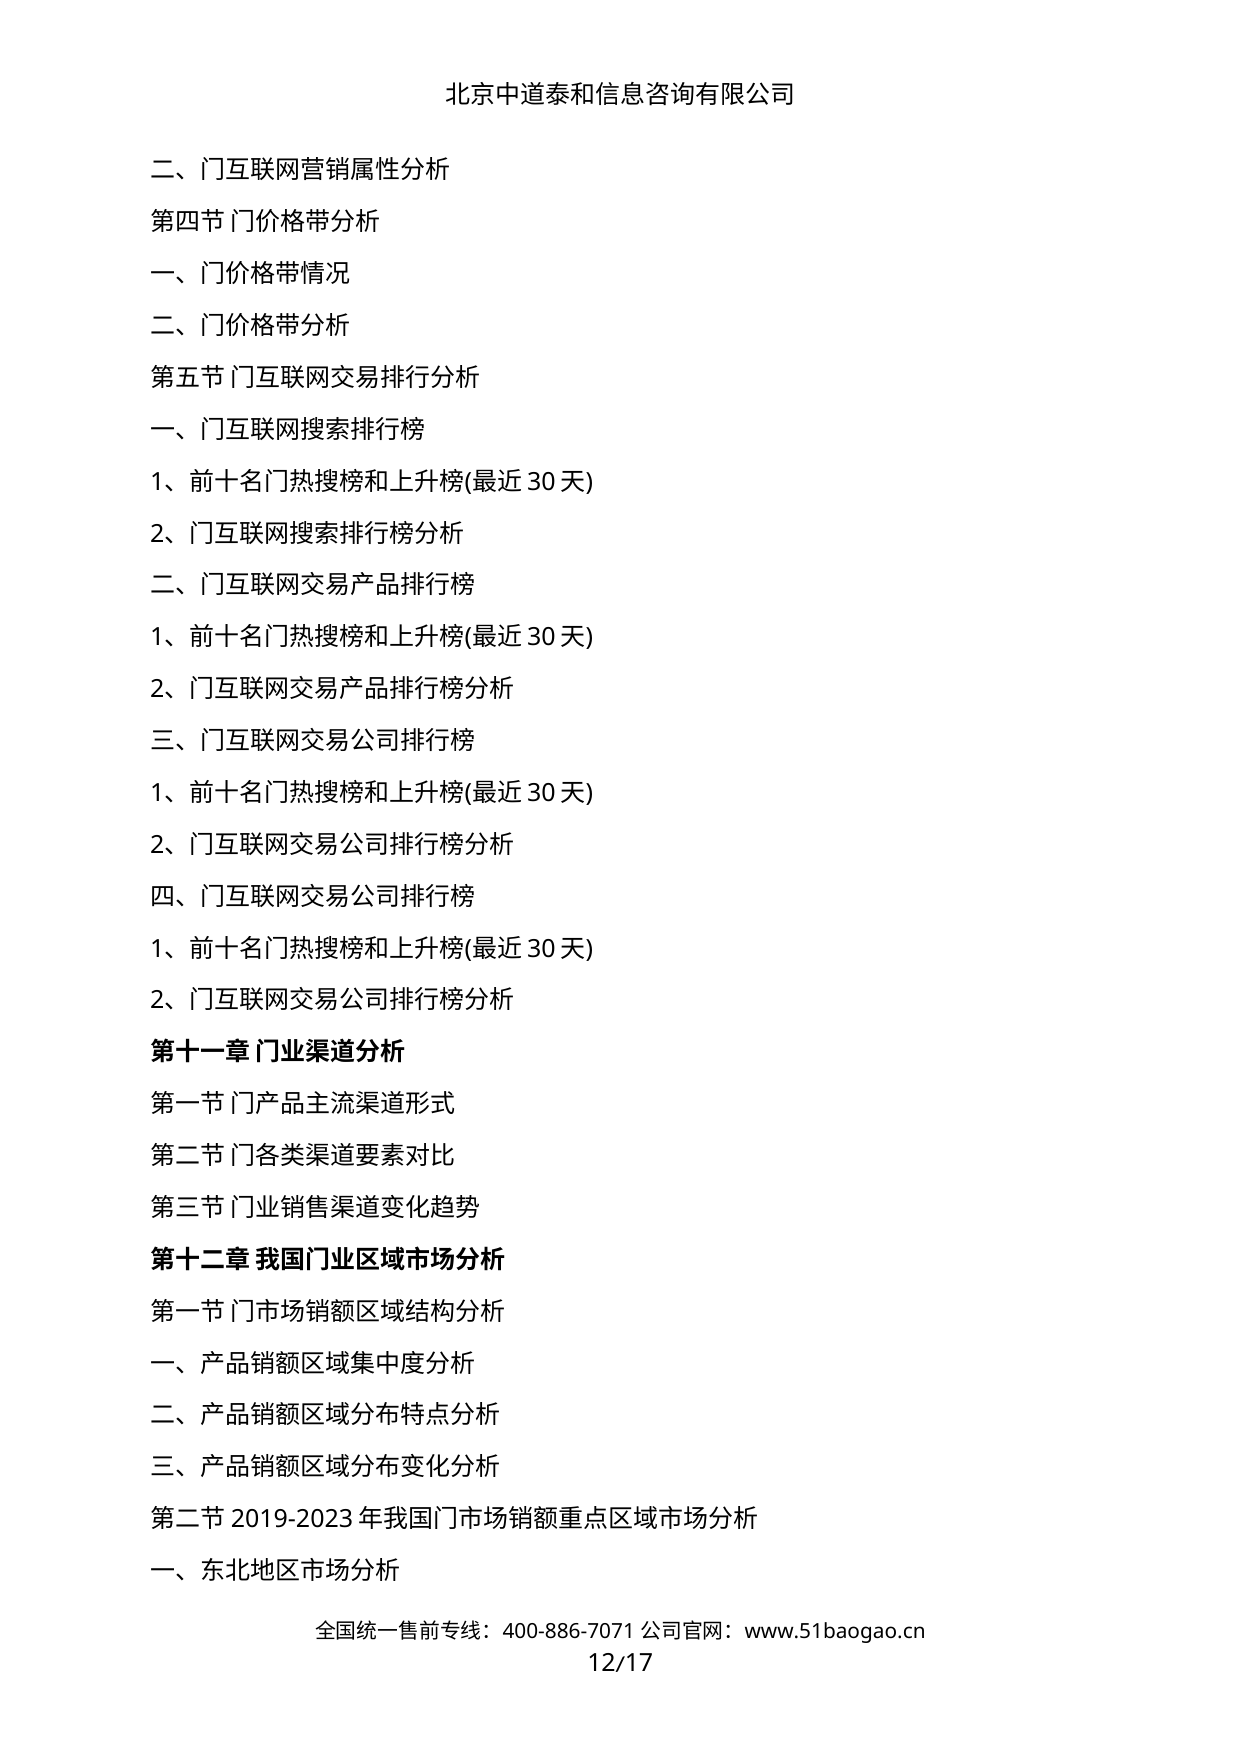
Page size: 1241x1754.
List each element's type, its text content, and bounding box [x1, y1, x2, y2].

text 第五节 门互联网交易排行分析 [150, 357, 1090, 394]
text 一、产品销额区域集中度分析 [150, 1343, 1090, 1379]
text 二、门互联网交易产品排行榜 [150, 565, 1090, 601]
text 一、东北地区市场分析 [150, 1551, 1090, 1587]
text 二、门价格带分析 [150, 306, 1090, 342]
text 1、前十名门热搜榜和上升榜(最近30天) [150, 617, 1090, 653]
text 第一节 门市场销额区域结构分析 [150, 1291, 1090, 1327]
text 二、门互联网营销属性分析 [150, 150, 1090, 186]
text 2、门互联网交易产品排行榜分析 [150, 669, 1090, 705]
text 第二节 门各类渠道要素对比 [150, 1136, 1090, 1172]
text 2、门互联网交易公司排行榜分析 [150, 980, 1090, 1016]
text 第四节 门价格带分析 [150, 202, 1090, 238]
text 第十一章 门业渠道分析 [150, 1032, 1090, 1068]
text 第一节 门产品主流渠道形式 [150, 1084, 1090, 1120]
text 2、门互联网交易公司排行榜分析 [150, 824, 1090, 861]
text 第三节 门业销售渠道变化趋势 [150, 1187, 1090, 1224]
text 二、产品销额区域分布特点分析 [150, 1395, 1090, 1431]
text 第十二章 我国门业区域市场分析 [150, 1239, 1090, 1276]
text 一、门互联网搜索排行榜 [150, 409, 1090, 446]
text 一、门价格带情况 [150, 254, 1090, 290]
text 1、前十名门热搜榜和上升榜(最近30天) [150, 772, 1090, 809]
text 2、门互联网搜索排行榜分析 [150, 513, 1090, 549]
text 1、前十名门热搜榜和上升榜(最近30天) [150, 461, 1090, 497]
text 四、门互联网交易公司排行榜 [150, 876, 1090, 912]
text 1、前十名门热搜榜和上升榜(最近30天) [150, 928, 1090, 964]
text 第二节 2019-2023年我国门市场销额重点区域市场分析 [150, 1499, 1090, 1535]
text 三、产品销额区域分布变化分析 [150, 1447, 1090, 1483]
text 三、门互联网交易公司排行榜 [150, 721, 1090, 757]
